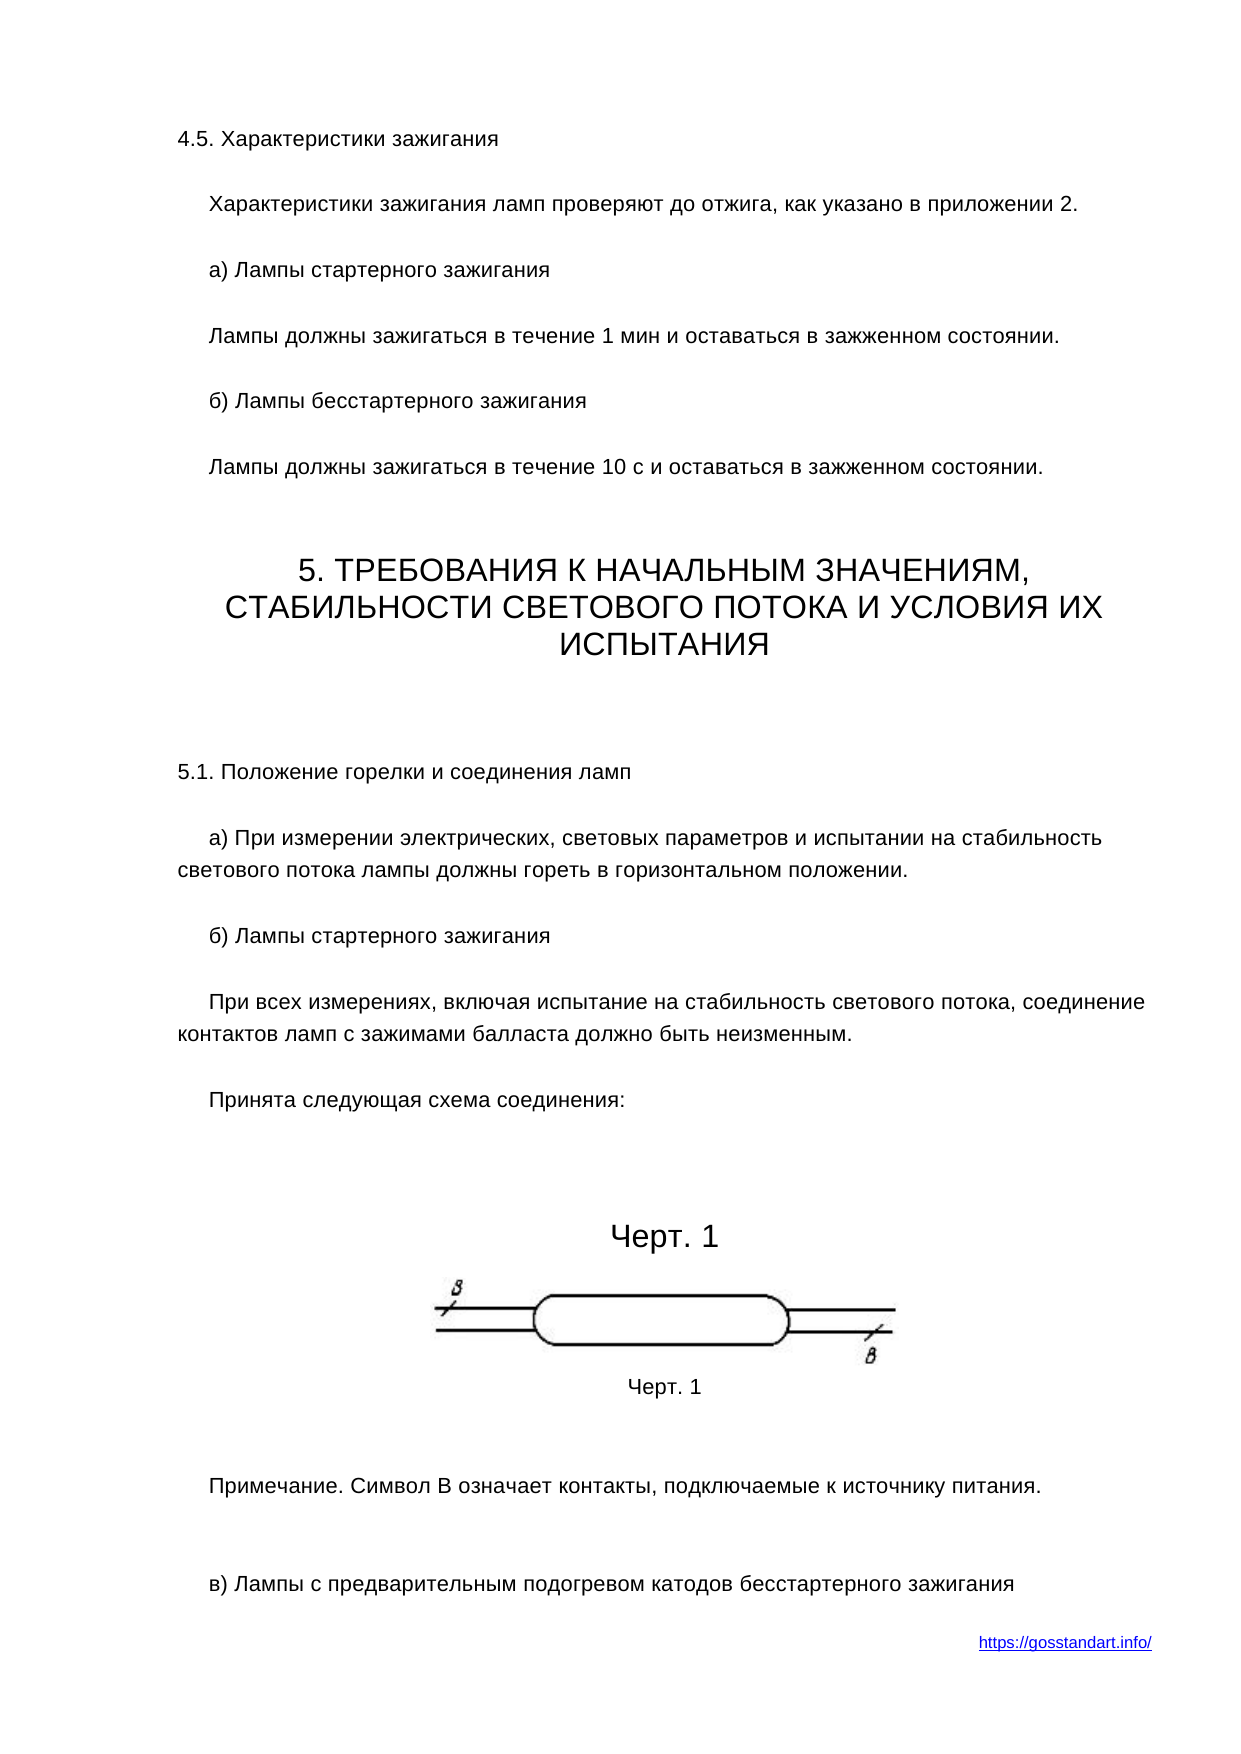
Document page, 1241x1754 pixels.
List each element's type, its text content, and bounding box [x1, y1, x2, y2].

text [177, 1399, 1152, 1629]
text 5. ТРЕБОВАНИЯ К НАЧАЛЬНЫМ ЗНАЧЕНИЯМ, СТАБИЛЬНОСТИ СВЕТОВОГО ПОТОКА И УСЛОВИЯ ИХ ИСПЫТАНИЯ [177, 551, 1152, 662]
picture [430, 1277, 899, 1367]
text Черт. 1 [177, 1366, 1152, 1399]
text 5.1. Положение горелки и соединения ламп а) При измерении электрических, световых параметров и испытании на стабильность светового потока лампы должны гореть в горизонтальном положении. б) Лампы стартерного зажигания При всех измерениях, включая испытание на стабильность светового потока, соединение контактов ламп с зажимами балласта должно быть неизменным. Принята следующая схема соединения: [177, 751, 1152, 1178]
text Черт. 1 [177, 1217, 1152, 1254]
text 4.5. Характеристики зажигания Характеристики зажигания ламп проверяют до отжига, как указано в приложении 2. а) Лампы стартерного зажигания Лампы должны зажигаться в течение 1 мин и оставаться в зажженном состоянии. б) Лампы бесстартерного зажигания Лампы должны зажигаться в течение 10 с и оставаться в зажженном состоянии. [177, 118, 1152, 512]
